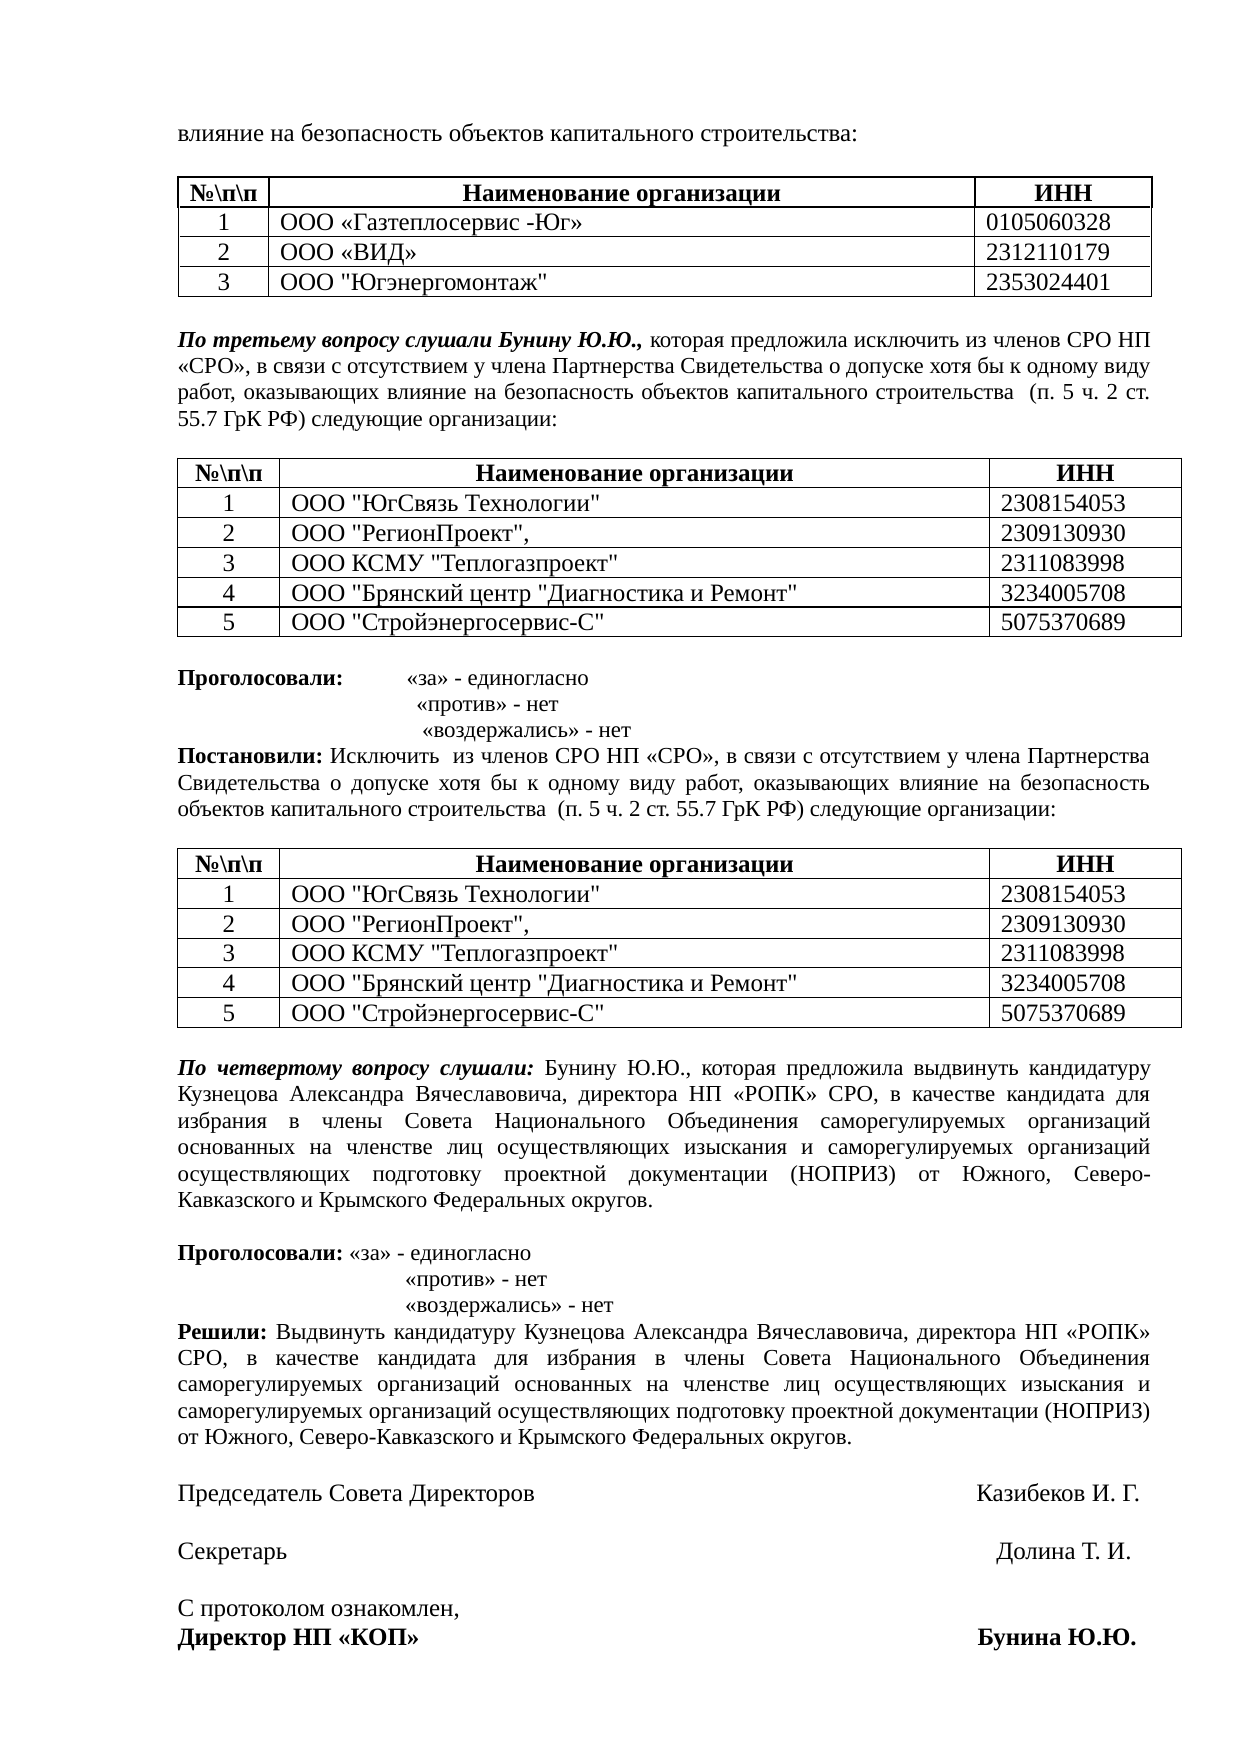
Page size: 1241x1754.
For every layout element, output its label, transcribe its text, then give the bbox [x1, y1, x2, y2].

table_cell 2 [179, 237, 268, 266]
table_cell 3 [179, 267, 268, 296]
text По четвертому вопросу слушали: Бунину Ю.Ю., которая предложила выдвинуть кандидатуру Кузнецова Александра Вячеславовича, директора НП «РОПК» СРО, в качестве кандидата для избрания в члены Совета Национального Объединения саморегулируемых организаций основанных на членстве лиц осуществляющих изыскания и саморегулируемых организаций осуществляющих подготовку проектной документации (НОПРИЗ) от Южного, Северо-Кавказского и Крымского Федеральных округов. [177, 1054, 1152, 1212]
text Решили: Выдвинуть кандидатуру Кузнецова Александра Вячеславовича, директора НП «РОПК» СРО, в качестве кандидата для избрания в члены Совета Национального Объединения саморегулируемых организаций основанных на членстве лиц осуществляющих изыскания и саморегулируемых организаций осуществляющих подготовку проектной документации (НОПРИЗ) от Южного, Северо-Кавказского и Крымского Федеральных округов. [177, 1318, 1152, 1449]
text «против» - нет [177, 1265, 1152, 1291]
text Проголосовали: «за» - единогласно [177, 663, 1152, 690]
table_cell ООО "Стройэнергосервис-С" [280, 998, 989, 1027]
table_cell ООО "РегионПроект", [280, 909, 989, 937]
table_header ИНН [990, 849, 1181, 878]
table_cell 1 [178, 879, 279, 908]
table_cell 2308154053 [990, 879, 1181, 908]
table_cell ООО "Брянский центр "Диагностика и Ремонт" [280, 968, 989, 997]
table_cell 4 [178, 578, 279, 606]
table_header Наименование организации [280, 459, 989, 487]
text Проголосовали: «за» - единогласно [177, 1239, 1152, 1265]
table_cell ООО "ЮгСвязь Технологии" [280, 488, 989, 517]
table_cell ООО "Стройэнергосервис-С" [280, 608, 989, 636]
table_header №\п\п [178, 459, 279, 487]
text Председатель Совета Директоров Казибеков И. Г. [177, 1478, 1152, 1536]
table_cell 3 [178, 548, 279, 577]
table_cell 5075370689 [990, 998, 1181, 1027]
table_cell 5075370689 [990, 608, 1181, 636]
text Директор НП «КОП» Бунина Ю.Ю. [177, 1622, 1152, 1651]
table_cell 2 [178, 909, 279, 937]
table_cell ООО "Югэнергомонтаж" [269, 267, 974, 296]
text «воздержались» - нет [177, 716, 1152, 743]
table_cell 3234005708 [990, 968, 1181, 997]
text По третьему вопросу слушали Бунину Ю.Ю., которая предложила исключить из членов СРО НП «СРО», в связи с отсутствием у члена Партнерства Свидетельства о допуске хотя бы к одному виду работ, оказывающих влияние на безопасность объектов капитального строительства (п. 5 ч. 2 ст. 55.7 ГрК РФ) следующие организации: [177, 326, 1152, 431]
table_header №\п\п [179, 178, 268, 206]
table_cell 4 [178, 968, 279, 997]
table_header ИНН [990, 459, 1181, 487]
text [177, 118, 1152, 147]
table_cell 2308154053 [990, 488, 1181, 517]
table_cell ООО «Газтеплосервис -Юг» [269, 208, 974, 236]
table_header Наименование организации [270, 178, 974, 206]
table_cell 1 [178, 488, 279, 517]
text Секретарь Долина Т. И. [177, 1536, 1152, 1564]
text Постановили: Исключить из членов СРО НП «СРО», в связи с отсутствием у члена Партнерства Свидетельства о допуске хотя бы к одному виду работ, оказывающих влияние на безопасность объектов капитального строительства (п. 5 ч. 2 ст. 55.7 ГрК РФ) следующие организации: [177, 743, 1152, 822]
table_cell ООО КСМУ "Теплогазпроект" [280, 939, 989, 967]
table_cell 2 [178, 518, 279, 547]
table_cell ООО КСМУ "Теплогазпроект" [280, 548, 989, 577]
table_cell 3 [178, 939, 279, 967]
table_cell 2311083998 [990, 548, 1181, 577]
table_cell ООО "ЮгСвязь Технологии" [280, 879, 989, 908]
table_cell 0105060328 [975, 206, 1151, 236]
table_cell 2311083998 [990, 939, 1181, 967]
table_header ИНН [976, 178, 1151, 206]
table_cell ООО «ВИД» [269, 237, 974, 266]
text «против» - нет [177, 690, 1152, 716]
table_header Наименование организации [280, 849, 989, 878]
table_cell 2312110179 [975, 236, 1151, 266]
table_cell ООО "РегионПроект", [280, 518, 989, 547]
text «воздержались» - нет [177, 1291, 1152, 1318]
table_cell 3234005708 [990, 578, 1181, 606]
table_cell 2309130930 [990, 909, 1181, 937]
table_cell 5 [178, 608, 279, 636]
table_cell 5 [178, 998, 279, 1027]
table_cell 1 [179, 207, 268, 236]
table_cell 2353024401 [975, 266, 1151, 296]
table_header №\п\п [178, 849, 279, 878]
text С протоколом ознакомлен, [177, 1593, 1152, 1622]
table_cell 2309130930 [990, 518, 1181, 547]
table_cell ООО "Брянский центр "Диагностика и Ремонт" [280, 578, 989, 606]
